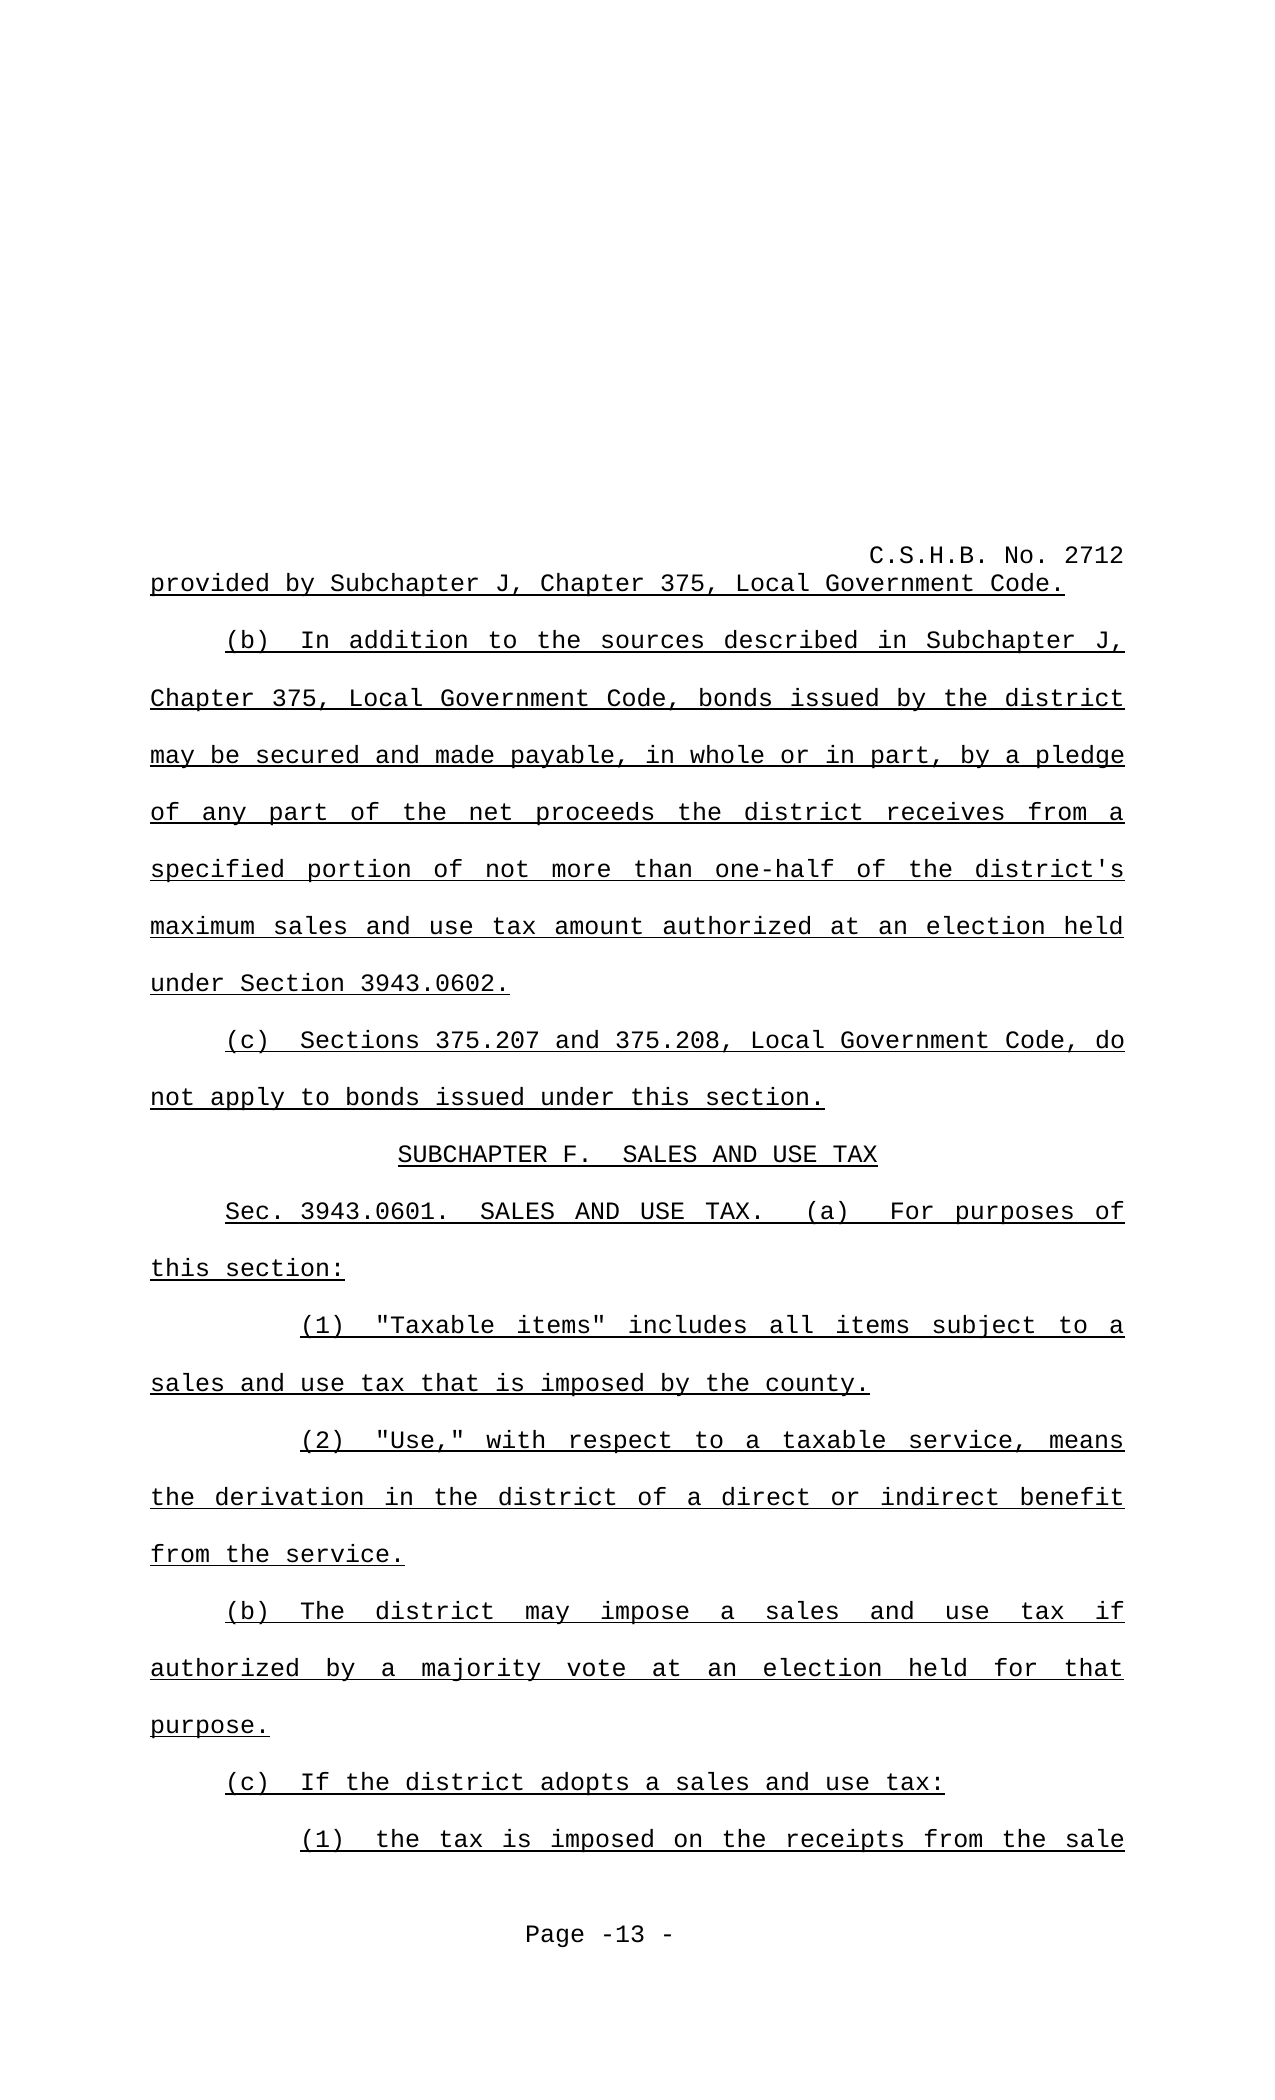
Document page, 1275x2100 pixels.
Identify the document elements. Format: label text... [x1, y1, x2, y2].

text SUBCHAPTER F. SALES AND USE TAX [150, 1142, 1125, 1170]
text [150, 1827, 1125, 1855]
text (1) "Taxable items" includes all items subject to a sales and use tax that is imposed by the county. [150, 1313, 1125, 1398]
text (b) The district may impose a sales and use tax if authorized by a majority vote at an election held for that purpose. [150, 1598, 1125, 1741]
text (b) In addition to the sources described in Subchapter J, Chapter 375, Local Government Code, bonds issued by the district may be secured and made payable, in whole or in part, by a pledge of any part of the net proceeds the district receives from a specified portion of not more than one-half of the district's maximum sales and use tax amount authorized at an election held under Section 3943.0602. [150, 710, 1125, 765]
text (b) In addition to the sources described in Subchapter J, Chapter 375, Local Government Code, bonds issued by the district may be secured and made payable, in whole or in part, by a pledge of any part of the net proceeds the district receives from a specified portion of not more than one-half of the district's maximum sales and use tax amount authorized at an election held under Section 3943.0602. [150, 767, 1125, 822]
text (b) In addition to the sources described in Subchapter J, Chapter 375, Local Government Code, bonds issued by the district may be secured and made payable, in whole or in part, by a pledge of any part of the net proceeds the district receives from a specified portion of not more than one-half of the district's maximum sales and use tax amount authorized at an election held under Section 3943.0602. [150, 628, 1125, 708]
text (b) In addition to the sources described in Subchapter J, Chapter 375, Local Government Code, bonds issued by the district may be secured and made payable, in whole or in part, by a pledge of any part of the net proceeds the district receives from a specified portion of not more than one-half of the district's maximum sales and use tax amount authorized at an election held under Section 3943.0602. [150, 881, 1125, 999]
text (2) "Use," with respect to a taxable service, means the derivation in the district of a direct or indirect benefit from the service. [150, 1427, 1125, 1508]
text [150, 571, 1125, 599]
text (c) If the district adopts a sales and use tax: [150, 1769, 1125, 1798]
text Sec. 3943.0601. SALES AND USE TAX. (a) For purposes of this section: [150, 1199, 1125, 1284]
text (b) In addition to the sources described in Subchapter J, Chapter 375, Local Government Code, bonds issued by the district may be secured and made payable, in whole or in part, by a pledge of any part of the net proceeds the district receives from a specified portion of not more than one-half of the district's maximum sales and use tax amount authorized at an election held under Section 3943.0602. [150, 824, 1125, 880]
text (c) Sections 375.207 and 375.208, Local Government Code, do not apply to bonds issued under this section. [150, 1027, 1125, 1113]
text (2) "Use," with respect to a taxable service, means the derivation in the district of a direct or indirect benefit from the service. [150, 1509, 1125, 1570]
